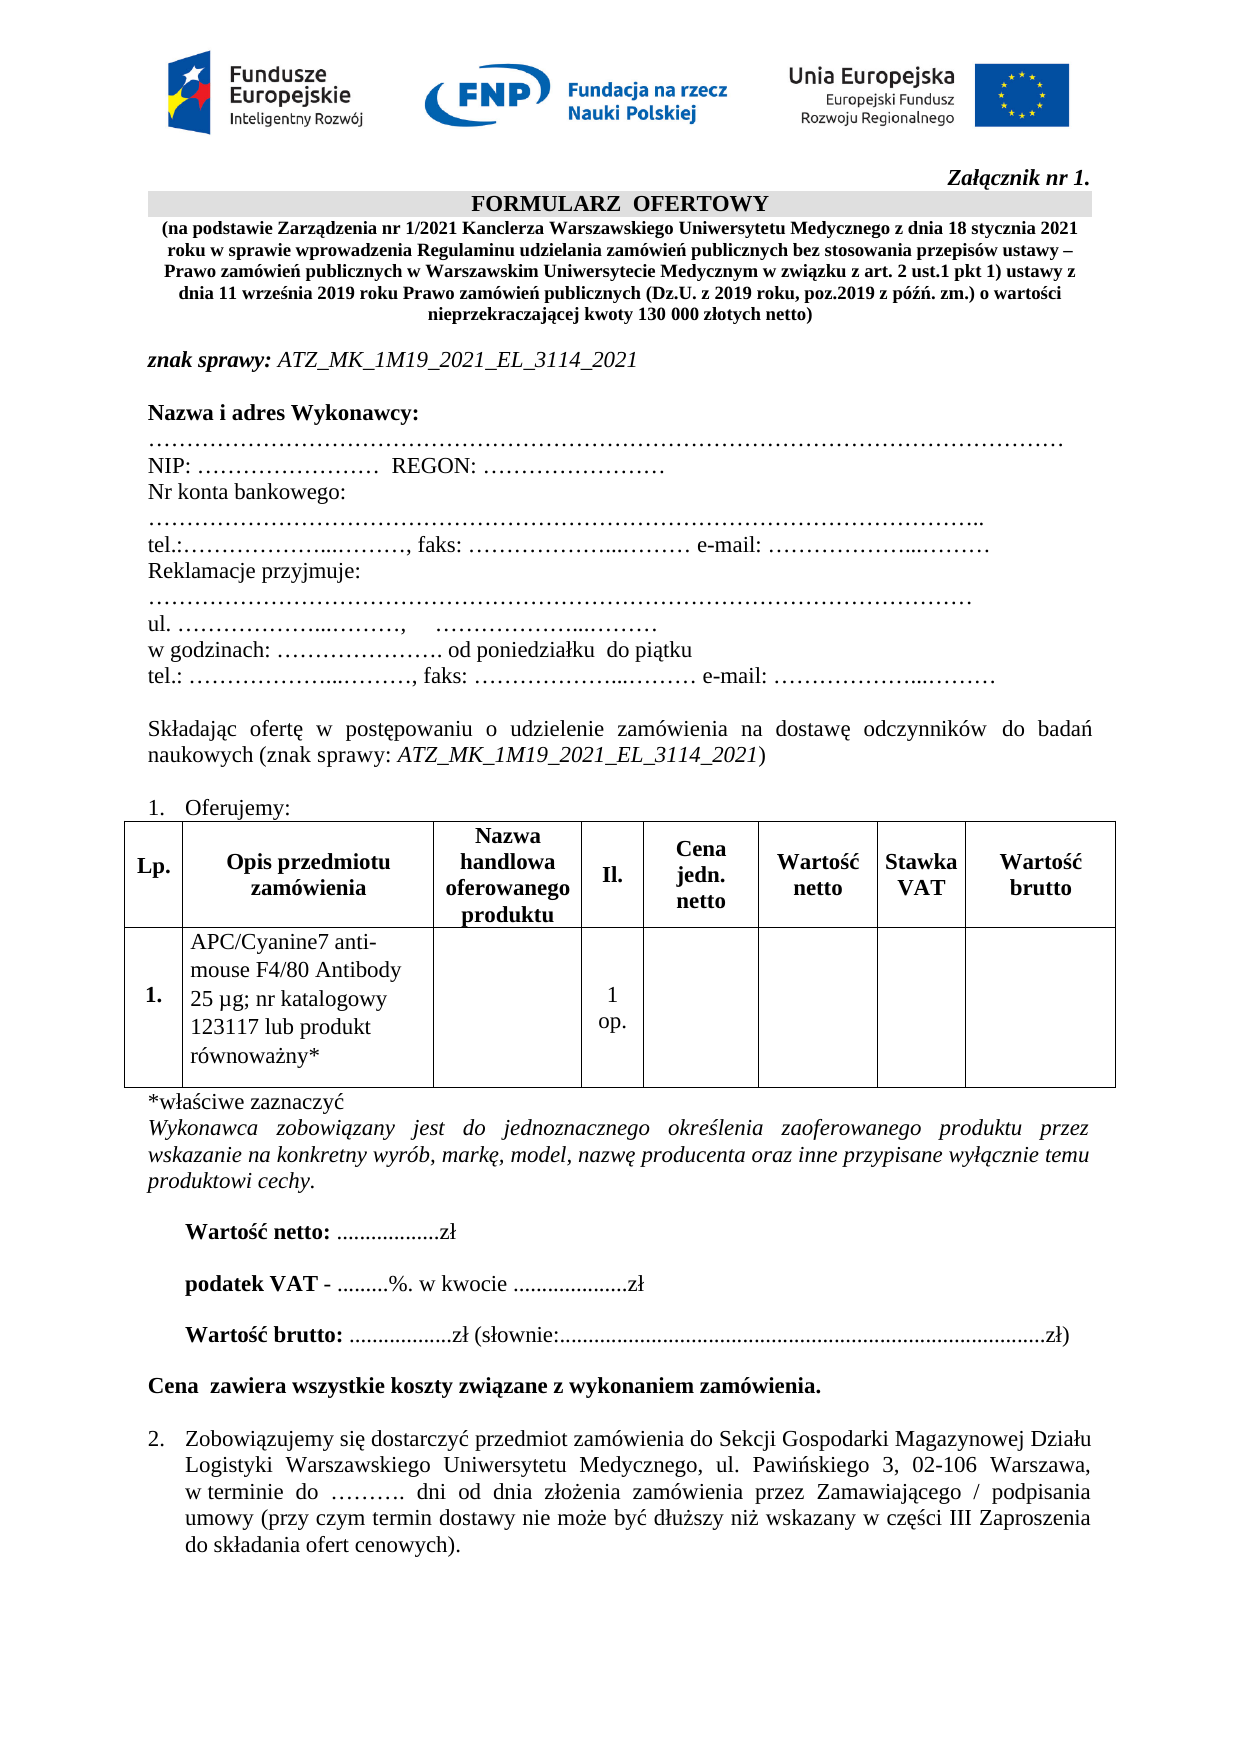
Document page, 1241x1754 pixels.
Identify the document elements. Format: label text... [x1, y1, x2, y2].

table_header Nazwa handlowa oferowanego produktu [434, 822, 581, 927]
table_header Il. [582, 822, 643, 927]
text tel.: ………………...………, faks: ………………...……… e-mail: ………………...……… [148, 662, 1092, 689]
table_header Cena jedn. netto [644, 822, 758, 927]
text znak sprawy: ATZ_MK_1M19_2021_EL_3114_2021 [148, 346, 1092, 373]
text tel.:………………...………, faks: ………………...……… e-mail: ………………...……… [148, 531, 1092, 557]
text ul. ………………...………, ………………...……… [148, 610, 1092, 636]
text podatek VAT - .........%. w kwocie ....................zł [185, 1270, 1092, 1296]
text Wartość netto: ..................zł [185, 1218, 1092, 1245]
text Składając ofertę w postępowaniu o udzielenie zamówienia na dostawę odczynników do badań naukowych (znak sprawy: ATZ_MK_1M19_2021_EL_3114_2021) [148, 715, 1092, 768]
text FORMULARZ OFERTOWY [148, 191, 1092, 217]
text (na podstawie Zarządzenia nr 1/2021 Kanclerza Warszawskiego Uniwersytetu Medycznego z dnia 18 stycznia 2021 roku w sprawie wprowadzenia Regulaminu udzielania zamówień publicznych bez stosowania przepisów ustawy – Prawo zamówień publicznych w Warszawskim Uniwersytecie Medycznym w związku z art. 2 ust.1 pkt 1) ustawy z dnia 11 września 2019 roku Prawo zamówień publicznych (Dz.U. z 2019 roku, poz.2019 z późń. zm.) o wartości nieprzekraczającej kwoty 130 000 złotych netto) [148, 217, 1092, 325]
text Reklamacje przyjmuje: ……………………………………………………………………………………………… [148, 557, 1092, 610]
list Zobowiązujemy się dostarczyć przedmiot zamówienia do Sekcji Gospodarki Magazynowej Działu Logistyki Warszawskiego Uniwersytetu Medycznego, ul. Pawińskiego 3, 02-106 Warszawa, w terminie do ………. dni od dnia złożenia zamówienia przez Zamawiającego / podpisania umowy (przy czym termin dostawy nie może być dłuższy niż wskazany w części III Zaproszenia do składania ofert cenowych). [148, 1425, 1092, 1557]
table_header Stawka VAT [878, 822, 965, 927]
text w godzinach: …………………. od poniedziałku do piątku [148, 636, 1092, 662]
text ………………………………………………………………………………………………………… [148, 425, 1092, 452]
table_cell 1 op. [582, 928, 643, 1087]
table_cell [878, 928, 965, 1087]
text Wartość brutto: ..................zł (słownie:.....................................................................................zł) [185, 1321, 1092, 1347]
table_cell [644, 928, 758, 1087]
table_header Opis przedmiotu zamówienia [183, 822, 433, 927]
text Nr konta bankowego: ……………………………………………………………………………………………….. [148, 478, 1092, 531]
table_cell [966, 928, 1115, 1087]
text NIP: …………………… REGON: …………………… [148, 452, 1092, 478]
list Oferujemy: [148, 794, 1092, 821]
table_cell [434, 928, 581, 1087]
table_cell APC/Cyanine7 anti-mouse F4/80 Antibody 25 µg; nr katalogowy 123117 lub produkt równoważny* [183, 928, 433, 1087]
table_header Wartość netto [759, 822, 877, 927]
table_header Lp. [125, 822, 182, 927]
picture [147, 29, 1090, 155]
text Załącznik nr 1. [148, 164, 1092, 191]
table_cell 1. [125, 928, 182, 1087]
text Wykonawca zobowiązany jest do jednoznacznego określenia zaoferowanego produktu przez wskazanie na konkretny wyrób, markę, model, nazwę producenta oraz inne przypisane wyłącznie temu produktowi cechy. [148, 1114, 1092, 1193]
text Nazwa i adres Wykonawcy: [148, 399, 1092, 425]
text Cena zawiera wszystkie koszty związane z wykonaniem zamówienia. [148, 1372, 1092, 1399]
table_cell [759, 928, 877, 1087]
text *właściwe zaznaczyć [148, 1088, 1092, 1114]
table_header Wartość brutto [966, 822, 1115, 927]
